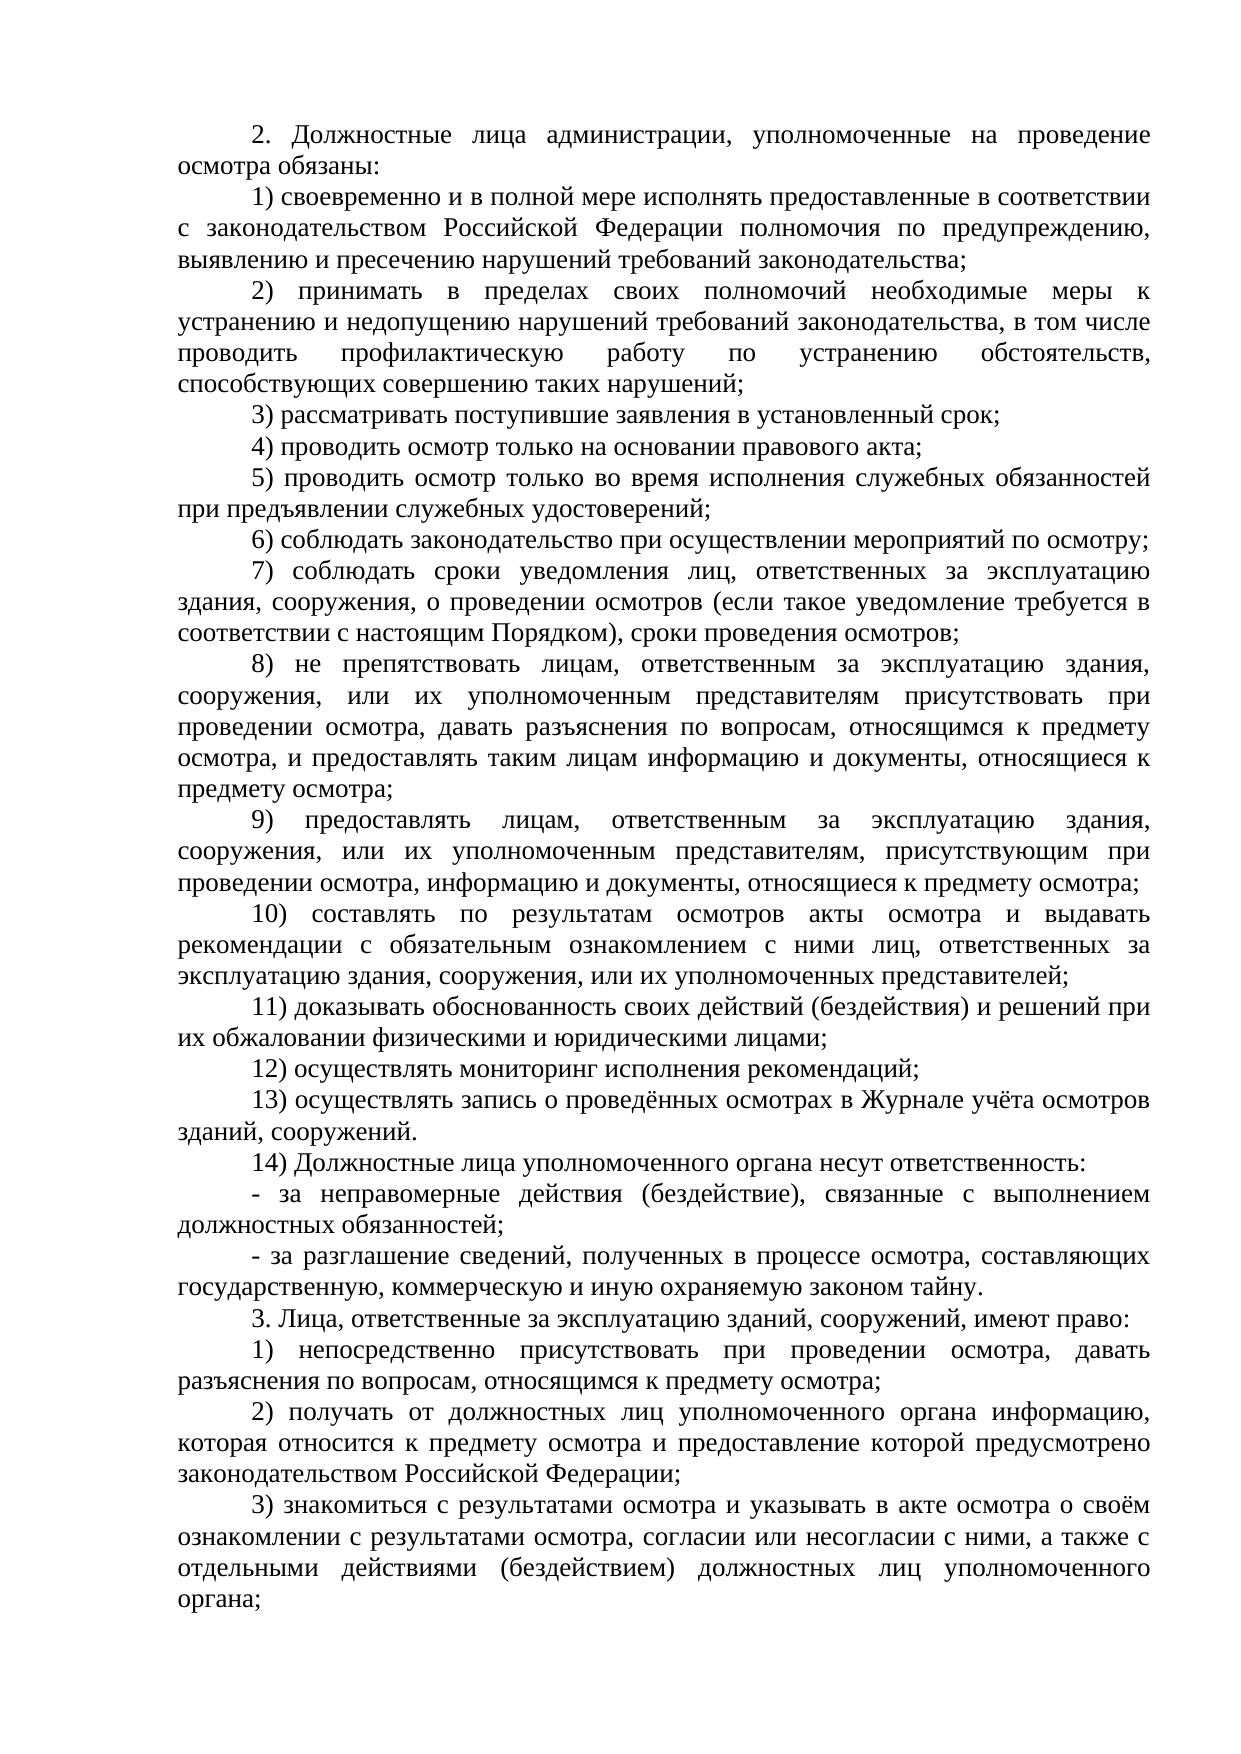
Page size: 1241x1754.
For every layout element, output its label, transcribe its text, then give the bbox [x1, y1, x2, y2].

text - за разглашение сведений, полученных в процессе осмотра, составляющих государственную, коммерческую и иную охраняемую законом тайну. [177, 1239, 1152, 1302]
text - за неправомерные действия (бездействие), связанные с выполнением должностных обязанностей; [177, 1177, 1152, 1239]
text 3) рассматривать поступившие заявления в установленный срок; [177, 398, 1152, 429]
text 9) предоставлять лицам, ответственным за эксплуатацию здания, сооружения, или их уполномоченным представителям, присутствующим при проведении осмотра, информацию и документы, относящиеся к предмету осмотра; [177, 803, 1152, 897]
text 5) проводить осмотр только во время исполнения служебных обязанностей при предъявлении служебных удостоверений; [177, 461, 1152, 523]
text 10) составлять по результатам осмотров акты осмотра и выдавать рекомендации с обязательным ознакомлением с ними лиц, ответственных за эксплуатацию здания, сооружения, или их уполномоченных представителей; [177, 897, 1152, 990]
text 2. Должностные лица администрации, уполномоченные на проведение осмотра обязаны: [177, 118, 1152, 180]
text 3) знакомиться с результатами осмотра и указывать в акте осмотра о своём ознакомлении с результатами осмотра, согласии или несогласии с ними, а также с отдельными действиями (бездействием) должностных лиц уполномоченного органа; [177, 1488, 1152, 1613]
text 2) принимать в пределах своих полномочий необходимые меры к устранению и недопущению нарушений требований законодательства, в том числе проводить профилактическую работу по устранению обстоятельств, способствующих совершению таких нарушений; [177, 274, 1152, 398]
text 1) непосредственно присутствовать при проведении осмотра, давать разъяснения по вопросам, относящимся к предмету осмотра; [177, 1333, 1152, 1395]
text 12) осуществлять мониторинг исполнения рекомендаций; [177, 1052, 1152, 1084]
text 13) осуществлять запись о проведённых осмотрах в Журнале учёта осмотров зданий, сооружений. [177, 1084, 1152, 1146]
text 1) своевременно и в полной мере исполнять предоставленные в соответствии с законодательством Российской Федерации полномочия по предупреждению, выявлению и пресечению нарушений требований законодательства; [177, 180, 1152, 274]
text 11) доказывать обоснованность своих действий (бездействия) и решений при их обжаловании физическими и юридическими лицами; [177, 990, 1152, 1052]
text 6) соблюдать законодательство при осуществлении мероприятий по осмотру; [177, 523, 1152, 554]
text 14) Должностные лица уполномоченного органа несут ответственность: [177, 1146, 1152, 1177]
text 7) соблюдать сроки уведомления лиц, ответственных за эксплуатацию здания, сооружения, о проведении осмотров (если такое уведомление требуется в соответствии с настоящим Порядком), сроки проведения осмотров; [177, 554, 1152, 648]
text 8) не препятствовать лицам, ответственным за эксплуатацию здания, сооружения, или их уполномоченным представителям присутствовать при проведении осмотра, давать разъяснения по вопросам, относящимся к предмету осмотра, и предоставлять таким лицам информацию и документы, относящиеся к предмету осмотра; [177, 648, 1152, 803]
text 4) проводить осмотр только на основании правового акта; [177, 429, 1152, 461]
text 3. Лица, ответственные за эксплуатацию зданий, сооружений, имеют право: [177, 1302, 1152, 1333]
text 2) получать от должностных лиц уполномоченного органа информацию, которая относится к предмету осмотра и предоставление которой предусмотрено законодательством Российской Федерации; [177, 1395, 1152, 1488]
